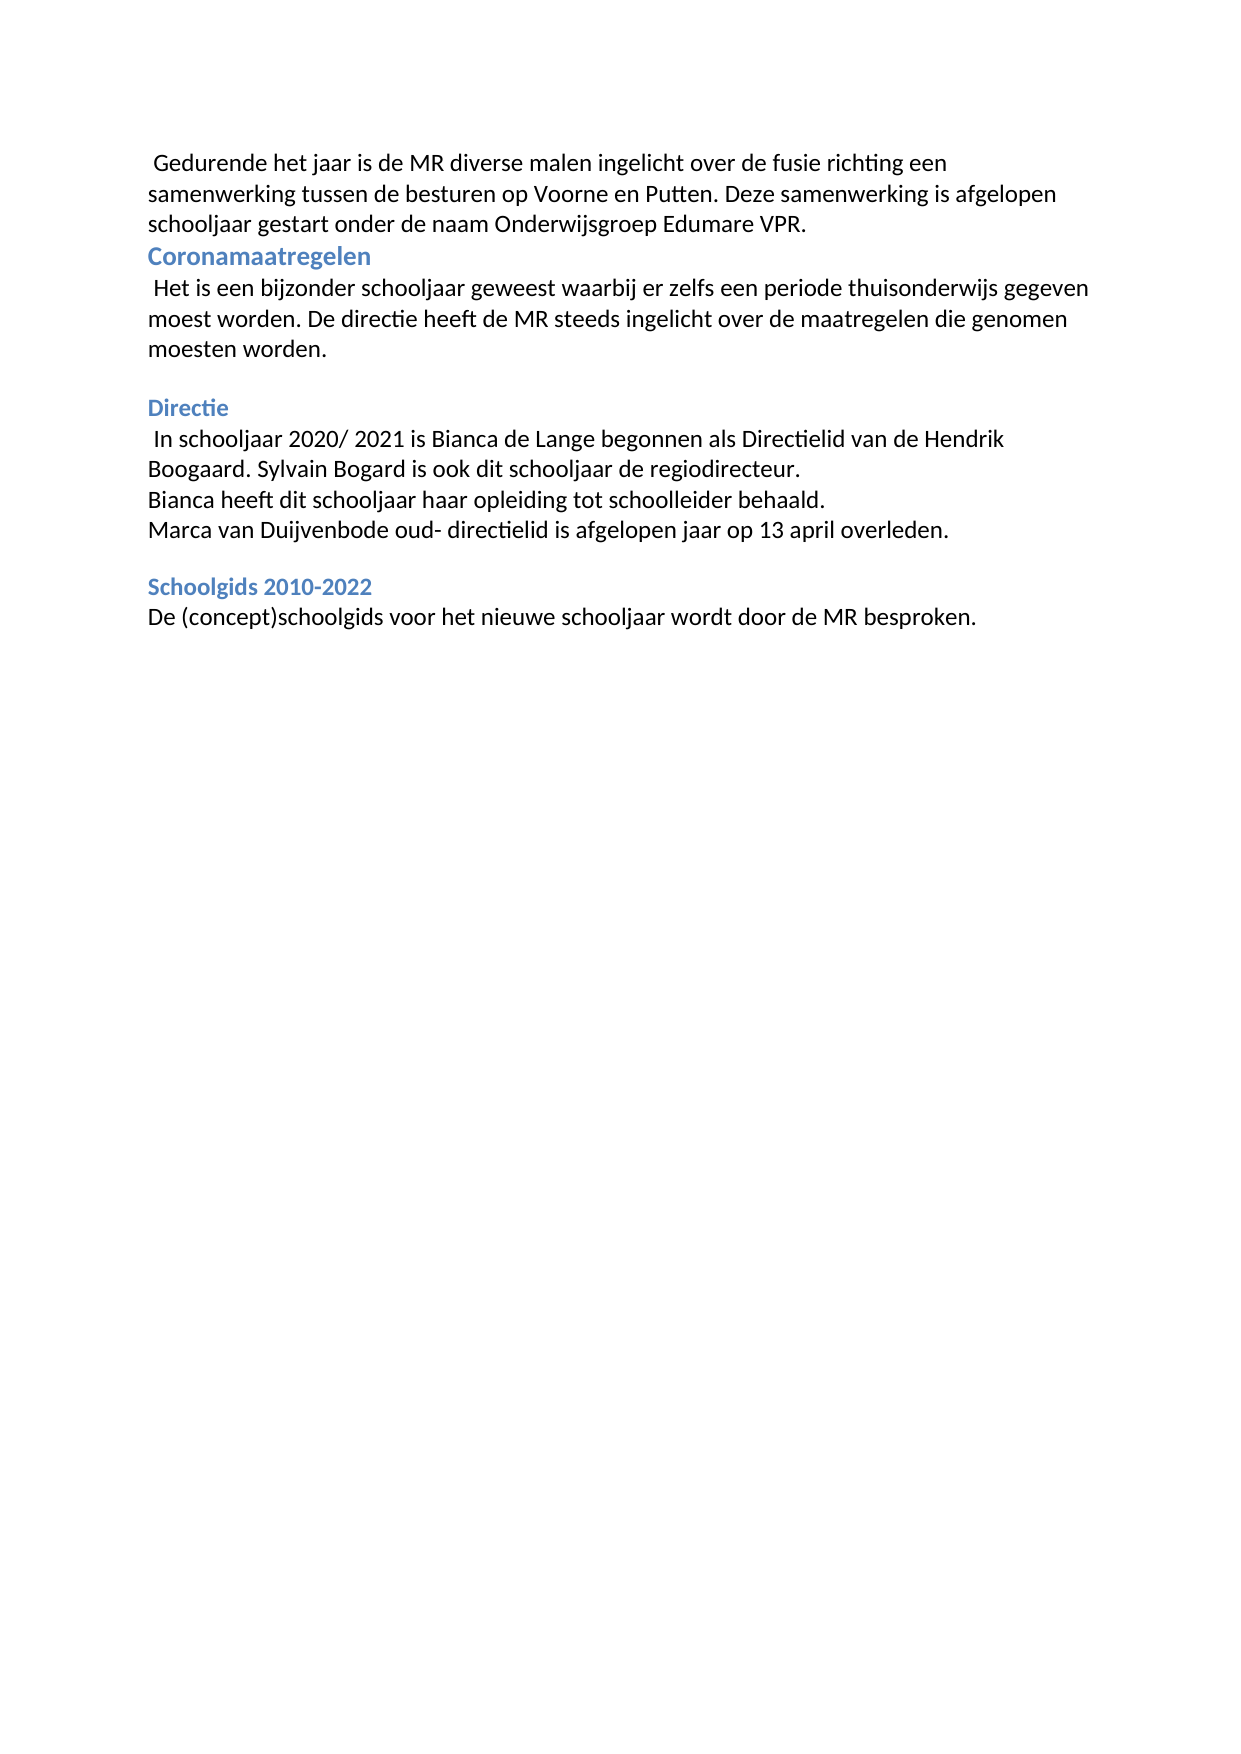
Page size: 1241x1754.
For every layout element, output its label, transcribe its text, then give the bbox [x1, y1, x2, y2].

text Coronamaatregelen [148, 239, 1093, 272]
text Het is een bijzonder schooljaar geweest waarbij er zelfs een periode thuisonderwijs gegeven moest worden. De directie heeft de MR steeds ingelicht over de maatregelen die genomen moesten worden. [148, 272, 1093, 364]
text De (concept)schoolgids voor het nieuwe schooljaar wordt door de MR besproken. [148, 601, 1093, 632]
text Schoolgids 2010-2022 [148, 571, 1093, 601]
text Marca van Duijvenbode oud- directielid is afgelopen jaar op 13 april overleden. [148, 514, 1093, 545]
text Gedurende het jaar is de MR diverse malen ingelicht over de fusie richting een samenwerking tussen de besturen op Voorne en Putten. Deze samenwerking is afgelopen schooljaar gestart onder de naam Onderwijsgroep Edumare VPR. [148, 148, 1093, 239]
text Directie In schooljaar 2020/ 2021 is Bianca de Lange begonnen als Directielid van de Hendrik Boogaard. Sylvain Bogard is ook dit schooljaar de regiodirecteur. Bianca heeft dit schooljaar haar opleiding tot schoolleider behaald. [148, 392, 1093, 514]
